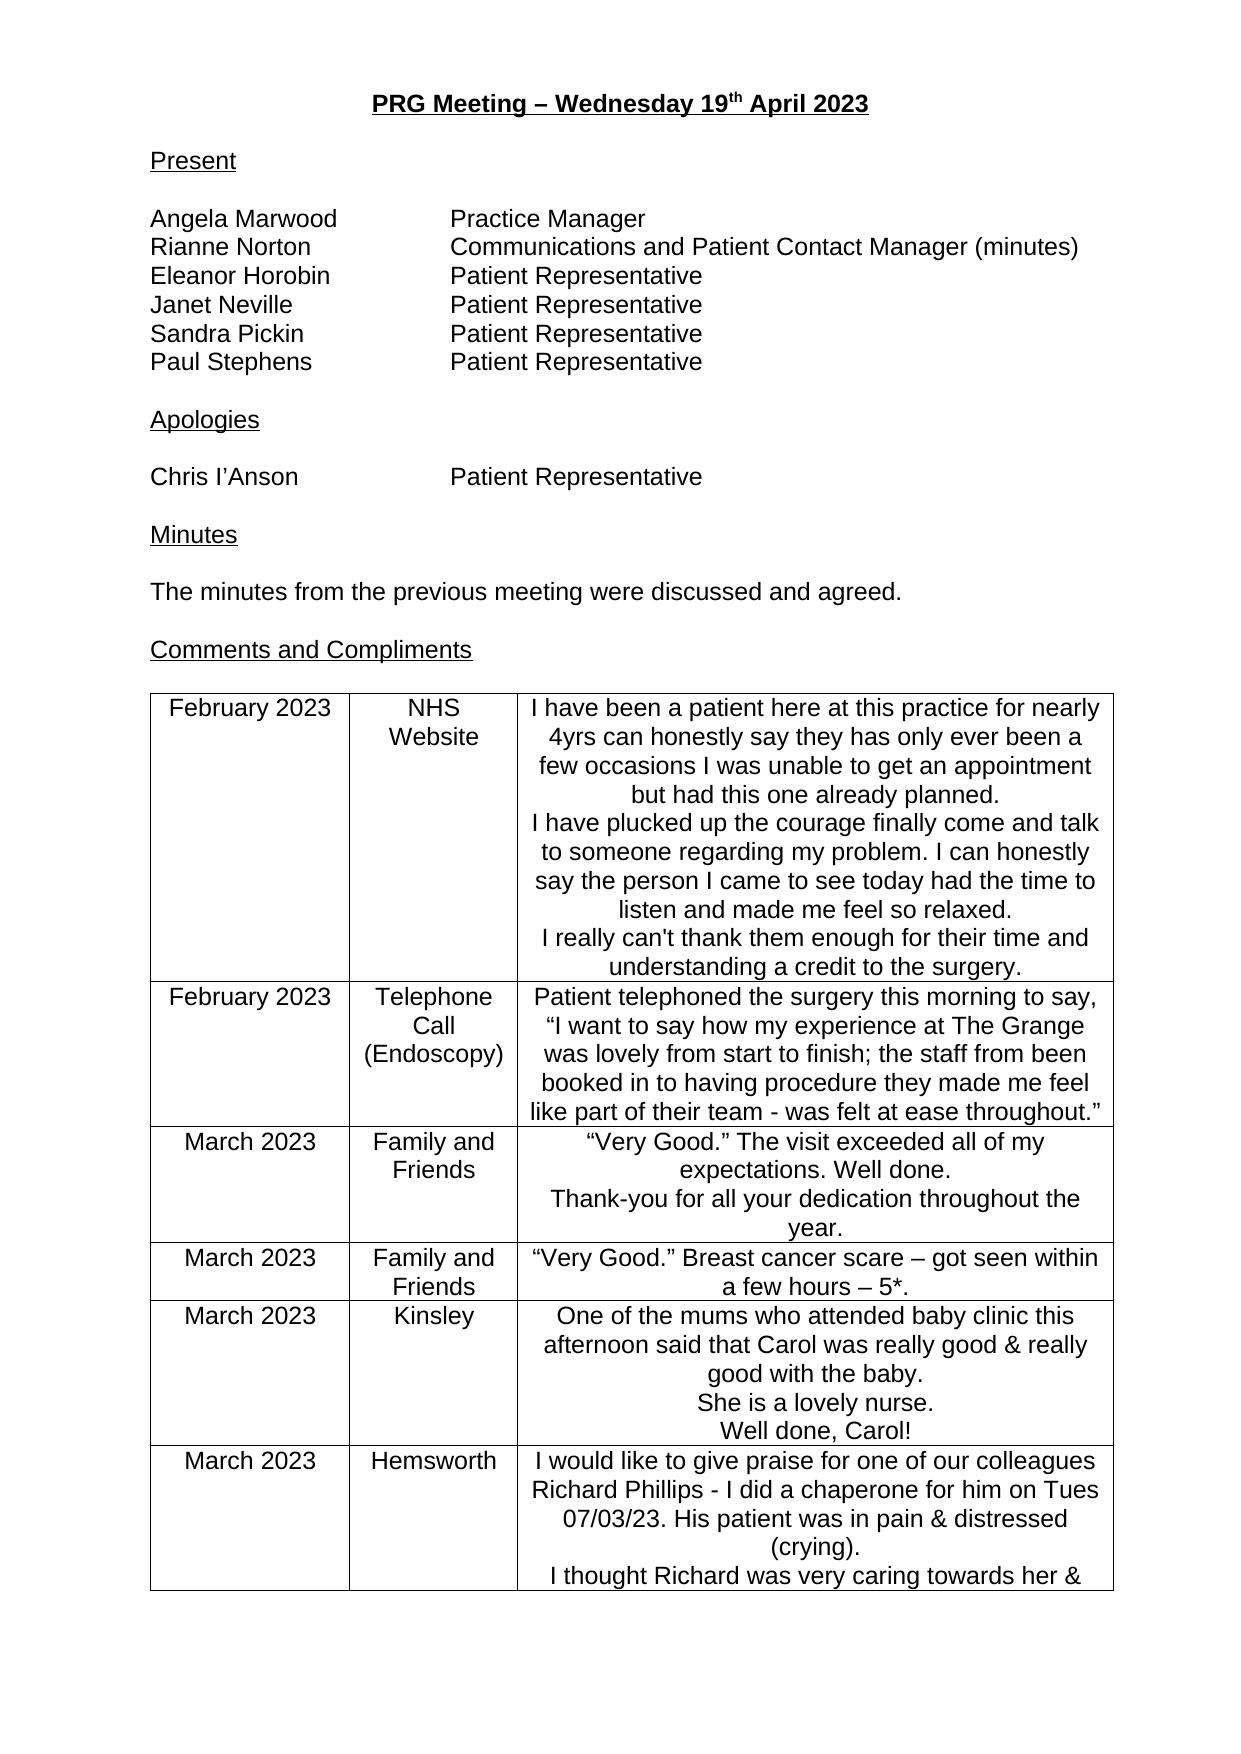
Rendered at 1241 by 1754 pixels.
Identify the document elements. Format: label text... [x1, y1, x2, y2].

text Minutes [150, 520, 1090, 549]
text Present [150, 146, 1090, 175]
text The minutes from the previous meeting were discussed and agreed. [150, 577, 1090, 606]
table_cell Hemsworth [350, 1446, 517, 1590]
table_header I have been a patient here at this practice for nearly 4yrs can honestly say they has only ever been a few occasions I was unable to get an appointment but had this one already planned. I have plucked up the courage finally come and talk to someone regarding my problem. I can honestly say the person I came to see today had the time to listen and made me feel so relaxed. I really can't thank them enough for their time and understanding a credit to the surgery. [518, 694, 1113, 981]
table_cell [518, 1446, 1113, 1590]
table_cell One of the mums who attended baby clinic this afternoon said that Carol was really good & really good with the baby. She is a lovely nurse. Well done, Carol! [518, 1301, 1113, 1445]
text PRG Meeting – Wednesday 19th April 2023 [150, 89, 1090, 117]
table_cell March 2023 [151, 1446, 349, 1590]
table_cell Kinsley [350, 1301, 517, 1445]
text Eleanor Horobin Patient Representative [150, 261, 1090, 290]
text Comments and Compliments [150, 635, 1090, 664]
text Apologies [150, 405, 1090, 434]
text Chris I’Anson Patient Representative [150, 462, 1090, 491]
table_cell Telephone Call (Endoscopy) [350, 982, 517, 1126]
table_cell Patient telephoned the surgery this morning to say, “I want to say how my experience at The Grange was lovely from start to finish; the staff from been booked in to having procedure they made me feel like part of their team - was felt at ease throughout.” [518, 982, 1113, 1126]
table_cell March 2023 [151, 1127, 349, 1242]
table_cell March 2023 [151, 1301, 349, 1445]
text Rianne Norton Communications and Patient Contact Manager (minutes) [150, 232, 1090, 261]
text Paul Stephens Patient Representative [150, 347, 1090, 376]
table_header NHS Website [350, 694, 517, 981]
table_cell February 2023 [151, 982, 349, 1126]
table_cell Family and Friends [350, 1243, 517, 1300]
table_cell Family and Friends [350, 1127, 517, 1242]
table_header February 2023 [151, 694, 349, 981]
table_cell “Very Good.” The visit exceeded all of my expectations. Well done. Thank-you for all your dedication throughout the year. [518, 1127, 1113, 1242]
table_cell “Very Good.” Breast cancer scare – got seen within a few hours – 5*. [518, 1243, 1113, 1300]
text Sandra Pickin Patient Representative [150, 319, 1090, 347]
table_cell March 2023 [151, 1243, 349, 1300]
text Angela Marwood Practice Manager [150, 204, 1090, 232]
text Janet Neville Patient Representative [150, 290, 1090, 319]
